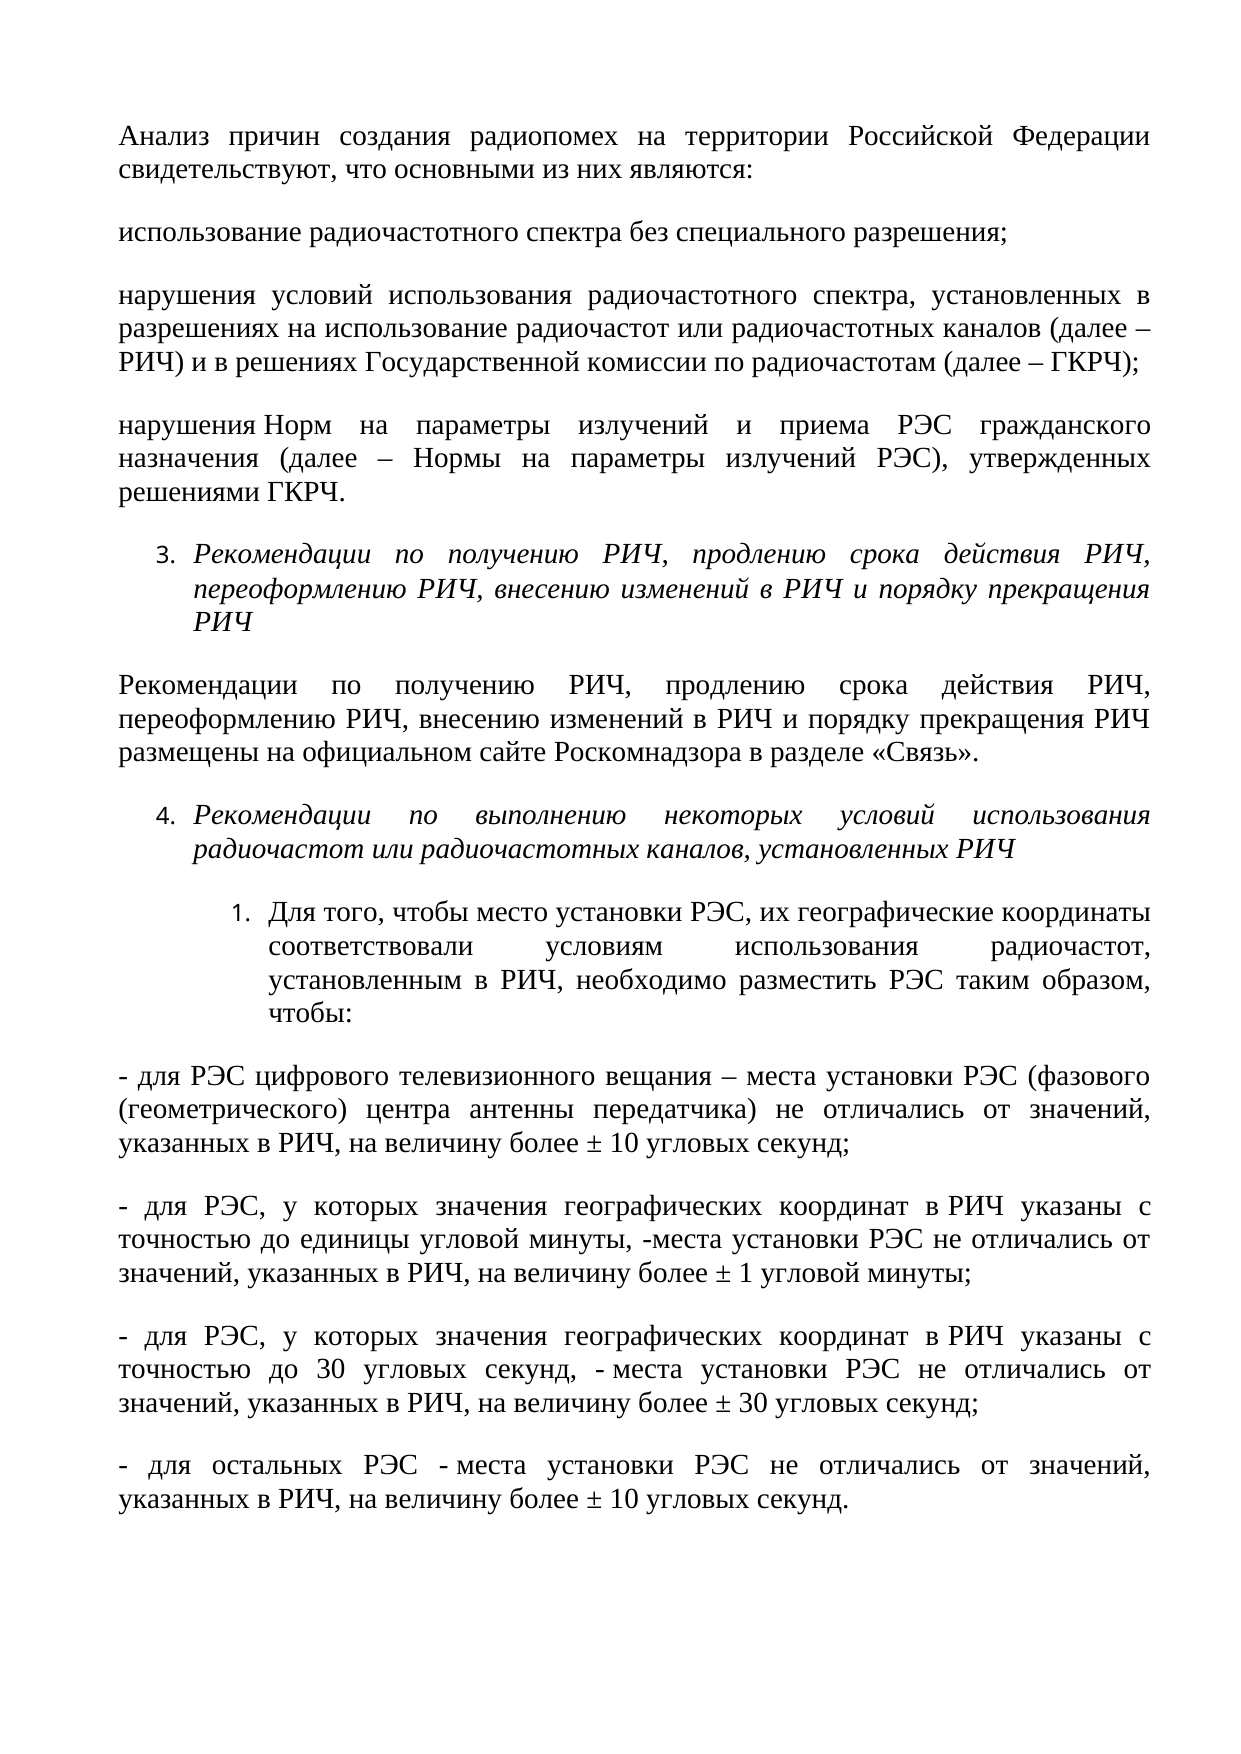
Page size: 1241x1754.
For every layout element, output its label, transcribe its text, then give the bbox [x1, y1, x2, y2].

list Рекомендации по получению РИЧ, продлению срока действия РИЧ, переоформлению РИЧ, внесению изменений в РИЧ и порядку прекращения РИЧ [156, 537, 1152, 638]
text - для РЭС, у которых значения географических координат в РИЧ указаны с точностью до 30 угловых секунд, - места установки РЭС не отличались от значений, указанных в РИЧ, на величину более ± 30 угловых секунд; [118, 1318, 1152, 1418]
text использование радиочастотного спектра без специального разрешения; [118, 214, 1152, 248]
text - для РЭС, у которых значения географических координат в РИЧ указаны с точностью до единицы угловой минуты, -места установки РЭС не отличались от значений, указанных в РИЧ, на величину более ± 1 угловой минуты; [118, 1188, 1152, 1288]
list Рекомендации по выполнению некоторых условий использования радиочастот или радиочастотных каналов, установленных РИЧ [156, 797, 1152, 865]
text нарушения Норм на параметры излучений и приема РЭС гражданского назначения (далее – Нормы на параметры излучений РЭС), утвержденных решениями ГКРЧ. [118, 407, 1152, 507]
text нарушения условий использования радиочастотного спектра, установленных в разрешениях на использование радиочастот или радиочастотных каналов (далее – РИЧ) и в решениях Государственной комиссии по радиочастотам (далее – ГКРЧ); [118, 277, 1152, 378]
text Рекомендации по получению РИЧ, продлению срока действия РИЧ, переоформлению РИЧ, внесению изменений в РИЧ и порядку прекращения РИЧ размещены на официальном сайте Роскомнадзора в разделе «Связь». [118, 667, 1152, 768]
list Для того, чтобы место установки РЭС, их географические координаты соответствовали условиям использования радиочастот, установленным в РИЧ, необходимо разместить РЭС таким образом, чтобы: [231, 894, 1152, 1029]
text Анализ причин создания радиопомех на территории Российской Федерации свидетельствуют, что основными из них являются: [118, 118, 1152, 185]
text - для РЭС цифрового телевизионного вещания – места установки РЭС (фазового (геометрического) центра антенны передатчика) не отличались от значений, указанных в РИЧ, на величину более ± 10 угловых секунд; [118, 1058, 1152, 1159]
text - для остальных РЭС - места установки РЭС не отличались от значений, указанных в РИЧ, на величину более ± 10 угловых секунд. [118, 1447, 1152, 1514]
